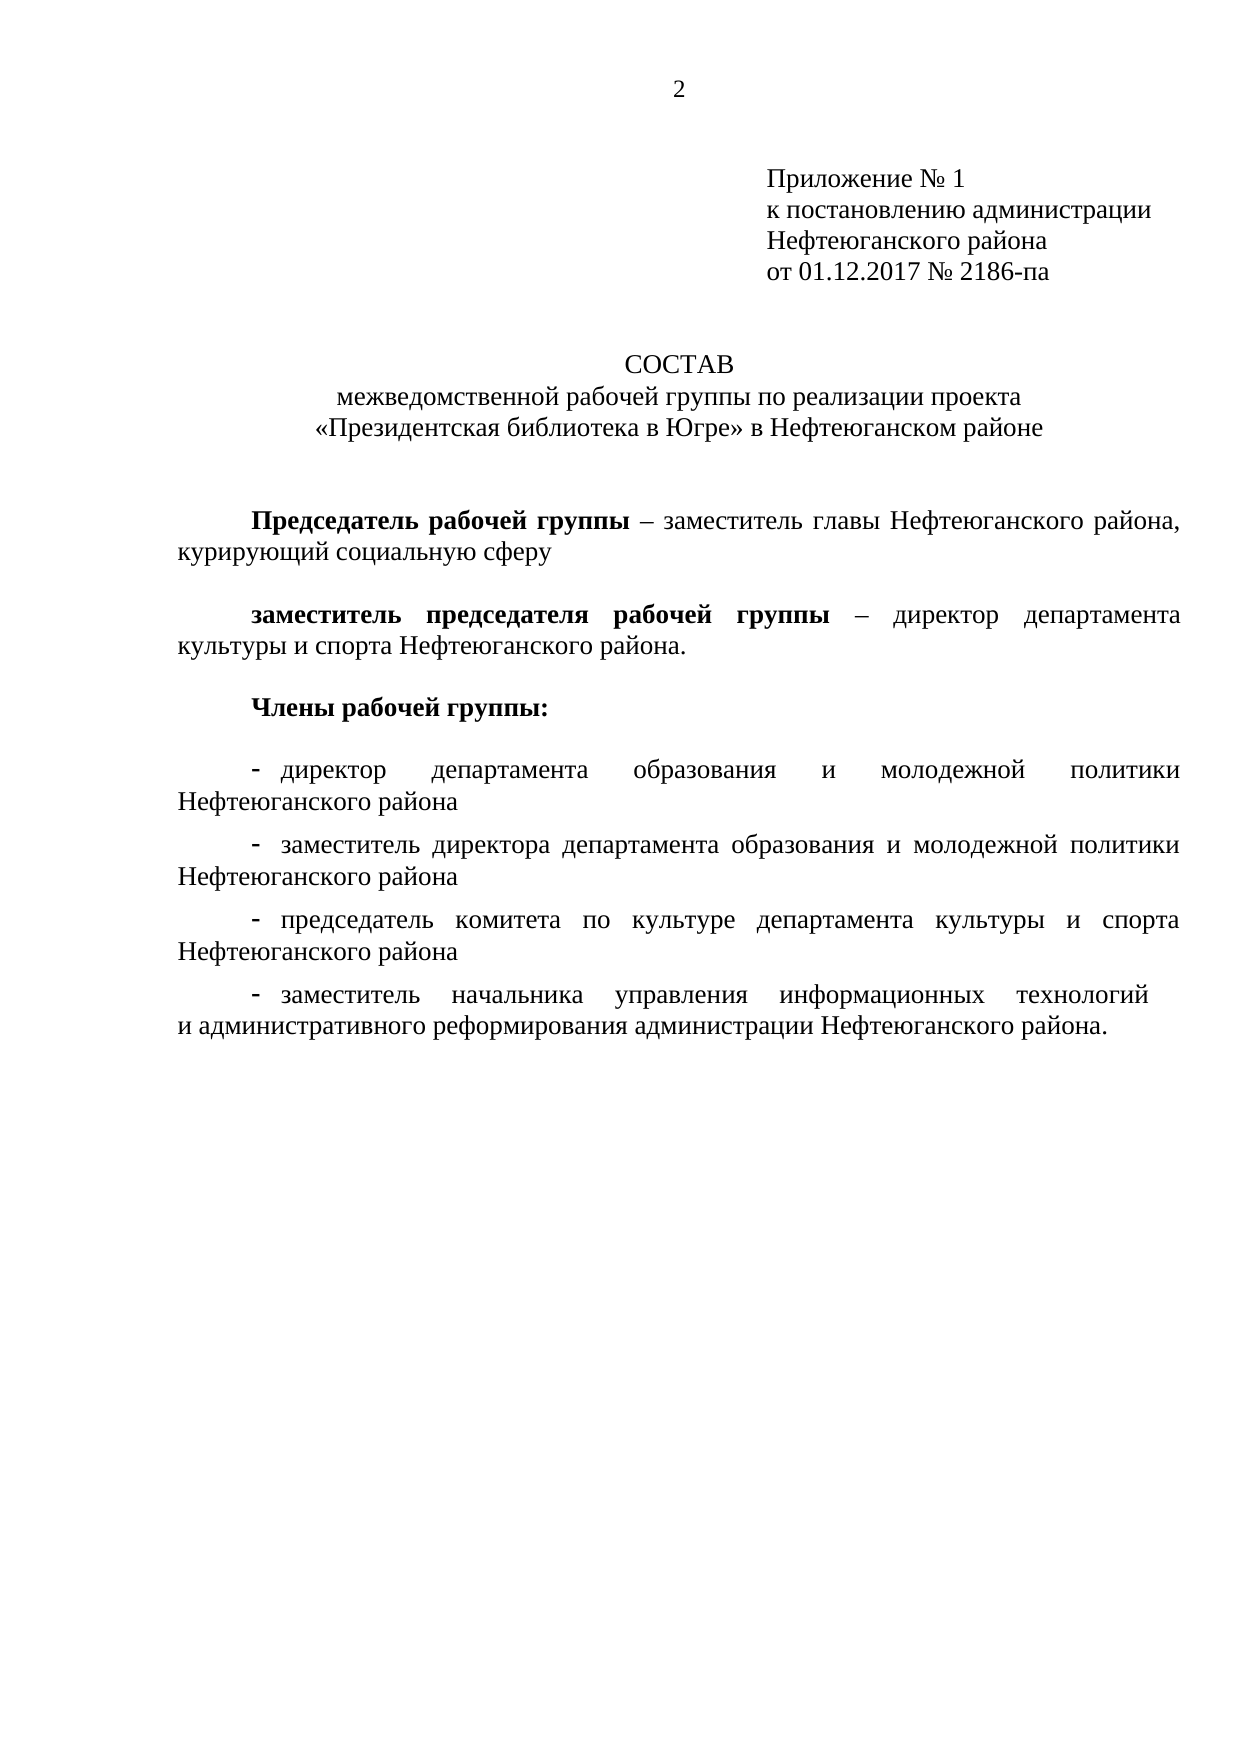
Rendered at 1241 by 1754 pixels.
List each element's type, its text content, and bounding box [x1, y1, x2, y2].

text Члены рабочей группы: [177, 691, 1181, 722]
list директор департамента образования и молодежной политики Нефтеюганского района [177, 753, 1181, 816]
text «Президентская библиотека в Югре» в Нефтеюганском районе [177, 411, 1181, 442]
text Председатель рабочей группы – заместитель главы Нефтеюганского района, курирующий социальную сферу [177, 504, 1181, 567]
text к постановлению администрации Нефтеюганского района [766, 193, 1181, 255]
text от 01.12.2017 № 2186-па [177, 255, 1181, 286]
text межведомственной рабочей группы по реализации проекта [177, 380, 1181, 411]
text СОСТАВ [177, 349, 1181, 380]
text Приложение № 1 [177, 162, 1181, 193]
list заместитель начальника управления информационных технологий и административного реформирования администрации Нефтеюганского района. [177, 978, 1181, 1041]
list председатель комитета по культуре департамента культуры и спорта Нефтеюганского района [177, 903, 1181, 966]
list заместитель директора департамента образования и молодежной политики Нефтеюганского района [177, 828, 1181, 891]
text заместитель председателя рабочей группы – директор департамента культуры и спорта Нефтеюганского района. [177, 598, 1181, 660]
